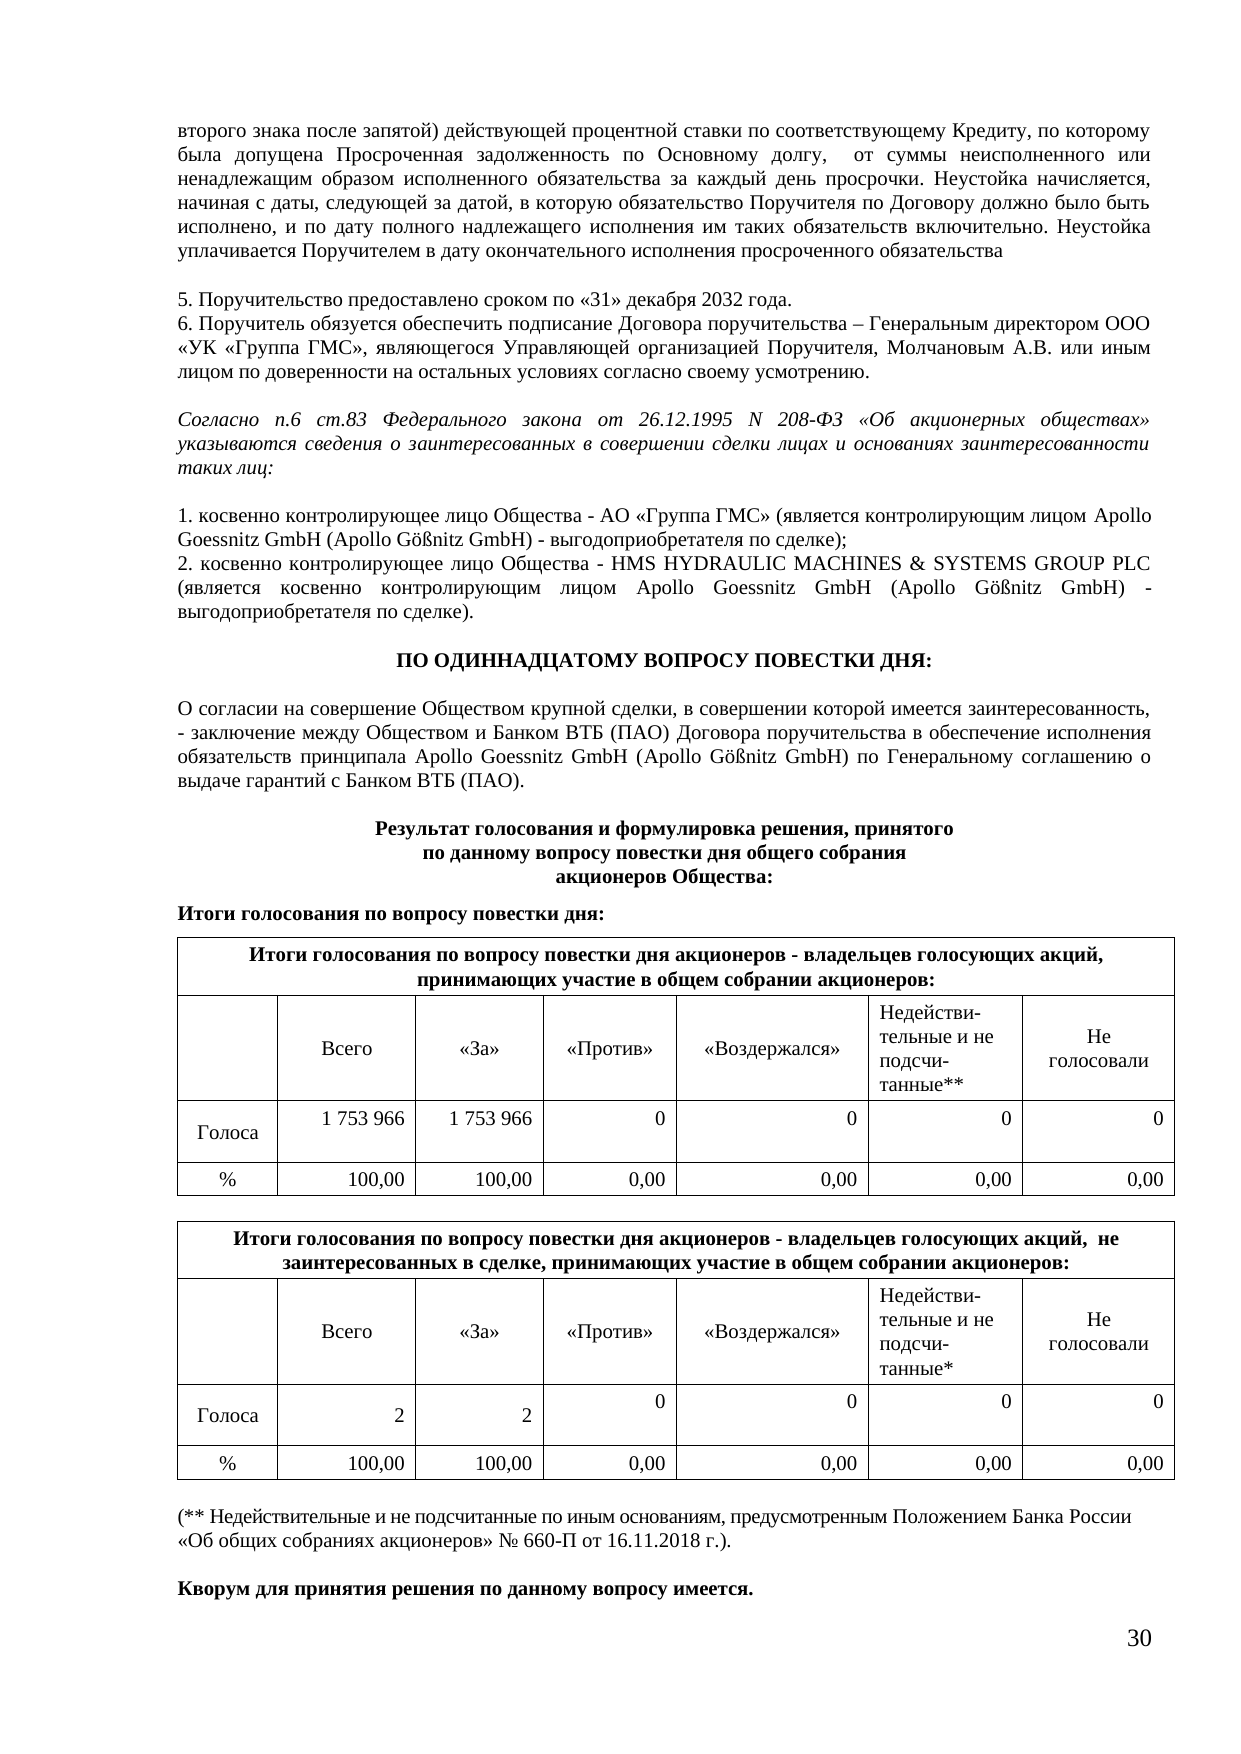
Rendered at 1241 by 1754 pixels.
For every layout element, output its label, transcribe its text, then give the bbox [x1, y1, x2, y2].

table_header Итоги голосования по вопросу повестки дня акционеров - владельцев голосующих акций, не заинтересованных в сделке, принимающих участие в общем собрании акционеров: [178, 1222, 1174, 1278]
table_cell Не голосовали [1023, 996, 1174, 1100]
table_cell Не голосовали [1023, 1279, 1174, 1384]
table_cell Недействи-тельные и не подсчи-танные** [869, 996, 1022, 1100]
text по данному вопросу повестки дня общего собрания [177, 840, 1152, 864]
text 2. косвенно контролирующее лицо Общества - HMS HYDRAULIC MACHINES & SYSTEMS GROUP PLC (является косвенно контролирующим лицом Apollo Goessnitz GmbH (Apollo Gößnitz GmbH) - выгодоприобретателя по сделке). [177, 551, 1152, 623]
table_cell 0 [544, 1385, 676, 1445]
table_cell 100,00 [416, 1446, 543, 1479]
table_cell «За» [416, 1279, 543, 1384]
table_cell Всего [278, 1279, 415, 1384]
text акционеров Общества: [177, 864, 1152, 888]
text 5. Поручительство предоставлено сроком по «31» декабря 2032 года. [177, 287, 1152, 311]
table_cell Недействи-тельные и не подсчи-танные* [869, 1279, 1022, 1384]
table_cell 1 753 966 [278, 1101, 415, 1162]
table_cell 0,00 [1023, 1446, 1174, 1479]
table_cell 0,00 [869, 1163, 1022, 1195]
table_header Итоги голосования по вопросу повестки дня акционеров - владельцев голосующих акций, принимающих участие в общем собрании акционеров: [178, 938, 1174, 995]
table_cell 2 [416, 1385, 543, 1445]
table_cell 100,00 [416, 1163, 543, 1195]
text Итоги голосования по вопросу повестки дня: [177, 901, 1152, 925]
table_cell [178, 1279, 277, 1384]
table_cell «Воздержался» [677, 996, 868, 1100]
table_cell [178, 996, 277, 1100]
table_cell Голоса [178, 1385, 277, 1445]
table_cell «Против» [544, 1279, 676, 1384]
text О согласии на совершение Обществом крупной сделки, в совершении которой имеется заинтересованность, - заключение между Обществом и Банком ВТБ (ПАО) Договора поручительства в обеспечение исполнения обязательств принципала Apollo Goessnitz GmbH (Apollo Gößnitz GmbH) по Генеральному соглашению о выдаче гарантий с Банком ВТБ (ПАО). [177, 696, 1152, 792]
table_cell 0 [1023, 1101, 1174, 1162]
table_cell 0,00 [869, 1446, 1022, 1479]
table_cell 0 [677, 1101, 868, 1162]
table_cell % [178, 1163, 277, 1195]
table_cell 100,00 [278, 1446, 415, 1479]
text ПО ОДИННАДЦАТОМУ ВОПРОСУ ПОВЕСТКИ ДНЯ: [177, 647, 1152, 672]
text Согласно п.6 ст.83 Федерального закона от 26.12.1995 N 208-ФЗ «Об акционерных обществах» указываются сведения о заинтересованных в совершении сделки лицах и основаниях заинтересованности таких лиц: [177, 407, 1152, 479]
text Результат голосования и формулировка решения, принятого [177, 816, 1152, 840]
table_cell 0 [869, 1385, 1022, 1445]
table_cell Всего [278, 996, 415, 1100]
table_cell % [178, 1446, 277, 1479]
table_cell 0,00 [544, 1446, 676, 1479]
table_cell Голоса [178, 1101, 277, 1162]
table_cell 0 [544, 1101, 676, 1162]
text 6. Поручитель обязуется обеспечить подписание Договора поручительства – Генеральным директором ООО «УК «Группа ГМС», являющегося Управляющей организацией Поручителя, Молчановым А.В. или иным лицом по доверенности на остальных условиях согласно своему усмотрению. [177, 311, 1152, 383]
table_cell 0 [677, 1385, 868, 1445]
table_cell 0,00 [677, 1163, 868, 1195]
table_cell «За» [416, 996, 543, 1100]
table_cell 100,00 [278, 1163, 415, 1195]
text 1. косвенно контролирующее лицо Общества - АО «Группа ГМС» (является контролирующим лицом Apollo Goessnitz GmbH (Apollo Gößnitz GmbH) - выгодоприобретателя по сделке); [177, 503, 1152, 551]
table_cell 0 [869, 1101, 1022, 1162]
text Кворум для принятия решения по данному вопросу имеется. [177, 1576, 1152, 1600]
table_cell «Против» [544, 996, 676, 1100]
table_cell «Воздержался» [677, 1279, 868, 1384]
table_cell 0,00 [1023, 1163, 1174, 1195]
table_cell 2 [278, 1385, 415, 1445]
table_cell 1 753 966 [416, 1101, 543, 1162]
table_cell 0,00 [544, 1163, 676, 1195]
table_cell 0 [1023, 1385, 1174, 1445]
text (** Недействительные и не подсчитанные по иным основаниям, предусмотренным Положением Банка России «Об общих собраниях акционеров» № 660-П от 16.11.2018 г.). [177, 1504, 1152, 1552]
table_cell 0,00 [677, 1446, 868, 1479]
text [177, 118, 1152, 262]
